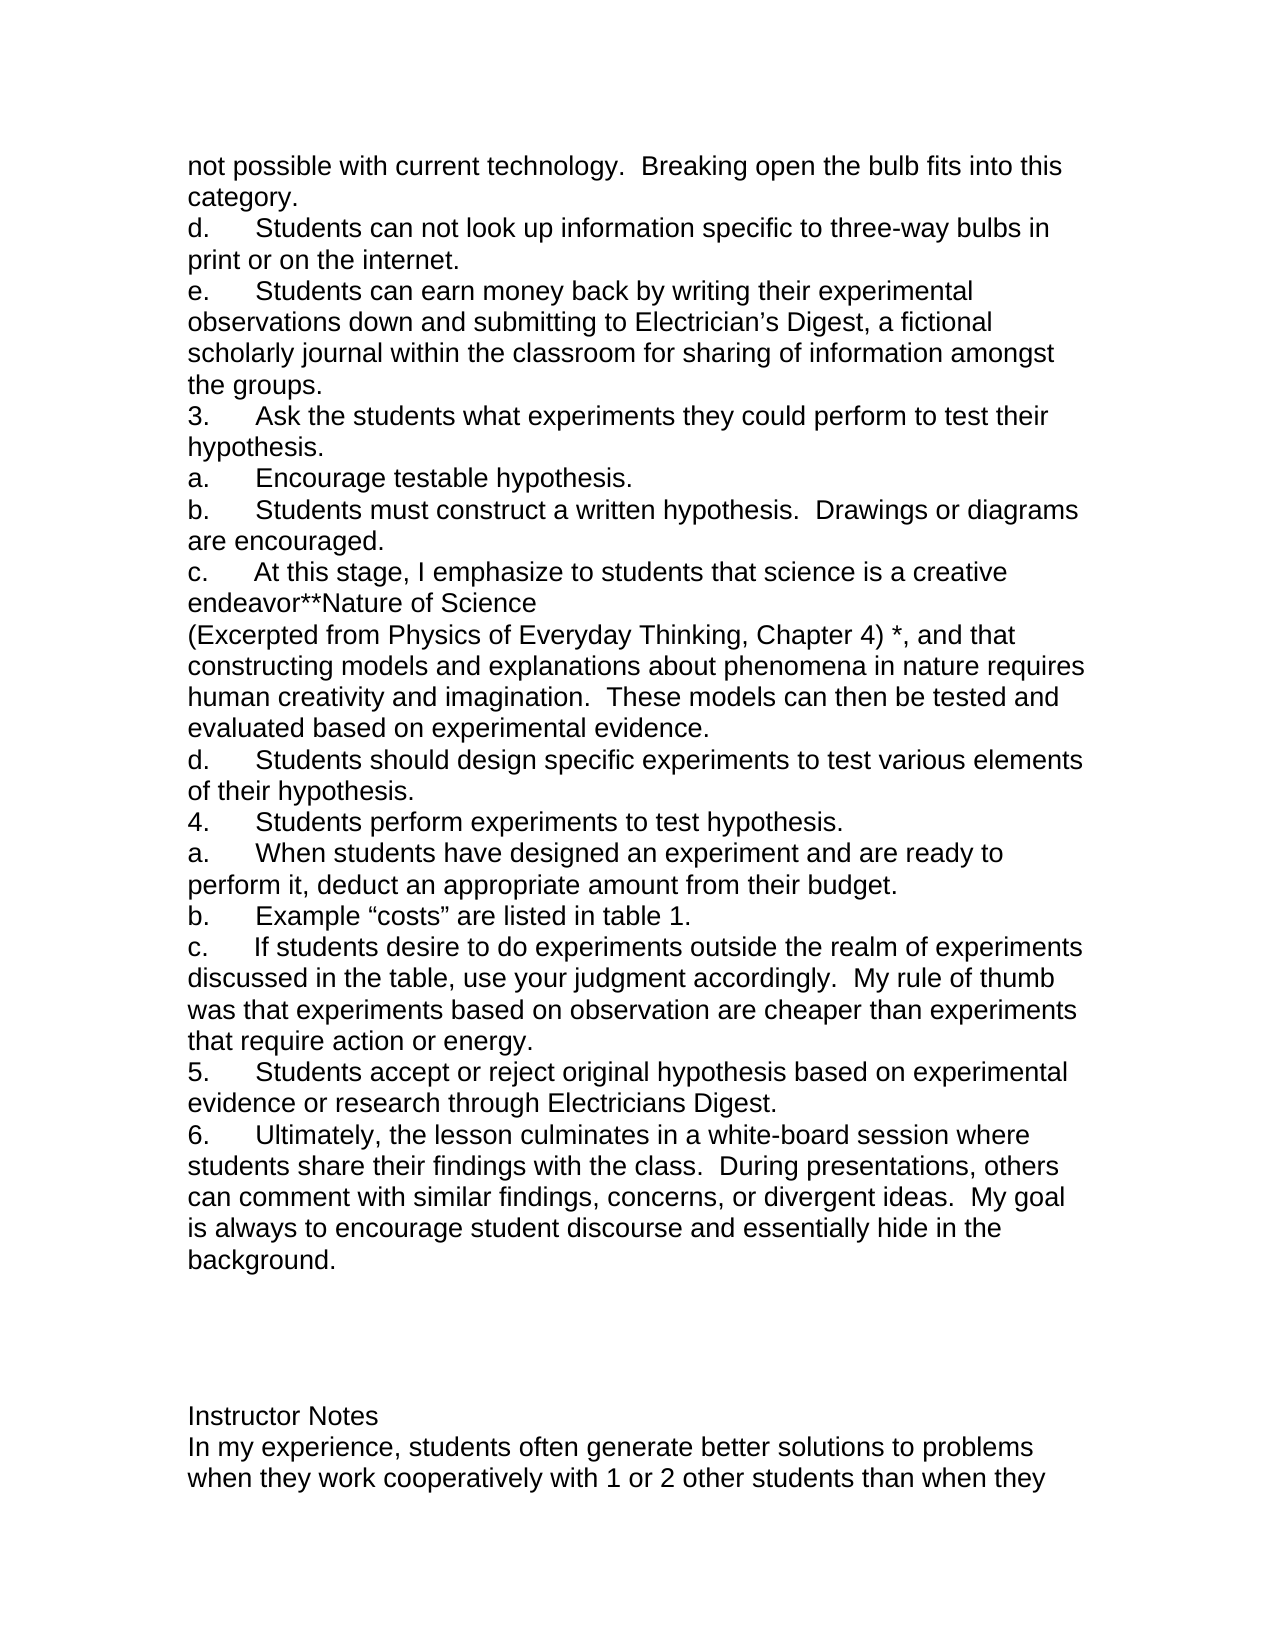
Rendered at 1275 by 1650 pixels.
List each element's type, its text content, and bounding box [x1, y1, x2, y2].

text d. Students can not look up information specific to three-way bulbs in print or on the internet. [187, 212, 1087, 275]
text c. At this stage, I emphasize to students that science is a creative endeavor**Nature of Science [187, 556, 1087, 619]
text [187, 1431, 1087, 1494]
text 6. Ultimately, the lesson culminates in a white-board session where students share their findings with the class. During presentations, others can comment with similar findings, concerns, or divergent ideas. My goal is always to encourage student discourse and essentially hide in the background. [187, 1119, 1087, 1275]
text b. Students must construct a written hypothesis. Drawings or diagrams are encouraged. [187, 494, 1087, 556]
text (Excerpted from Physics of Everyday Thinking, Chapter 4) *, and that constructing models and explanations about phenomena in nature requires human creativity and imagination. These models can then be tested and evaluated based on experimental evidence. [187, 619, 1087, 744]
text c. If students desire to do experiments outside the realm of experiments discussed in the table, use your judgment accordingly. My rule of thumb was that experiments based on observation are cheaper than experiments that require action or energy. [187, 931, 1087, 1056]
text e. Students can earn money back by writing their experimental observations down and submitting to Electrician’s Digest, a fictional scholarly journal within the classroom for sharing of information amongst the groups. [187, 275, 1087, 400]
text 3. Ask the students what experiments they could perform to test their hypothesis. [187, 400, 1087, 462]
text d. Students should design specific experiments to test various elements of their hypothesis. [187, 744, 1087, 806]
text 5. Students accept or reject original hypothesis based on experimental evidence or research through Electricians Digest. [187, 1056, 1087, 1119]
text a. Encourage testable hypothesis. [187, 462, 1087, 494]
text Instructor Notes [187, 1400, 1087, 1431]
text b. Example “costs” are listed in table 1. [187, 900, 1087, 931]
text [187, 150, 1087, 212]
text 4. Students perform experiments to test hypothesis. [187, 806, 1087, 837]
text a. When students have designed an experiment and are ready to perform it, deduct an appropriate amount from their budget. [187, 837, 1087, 900]
